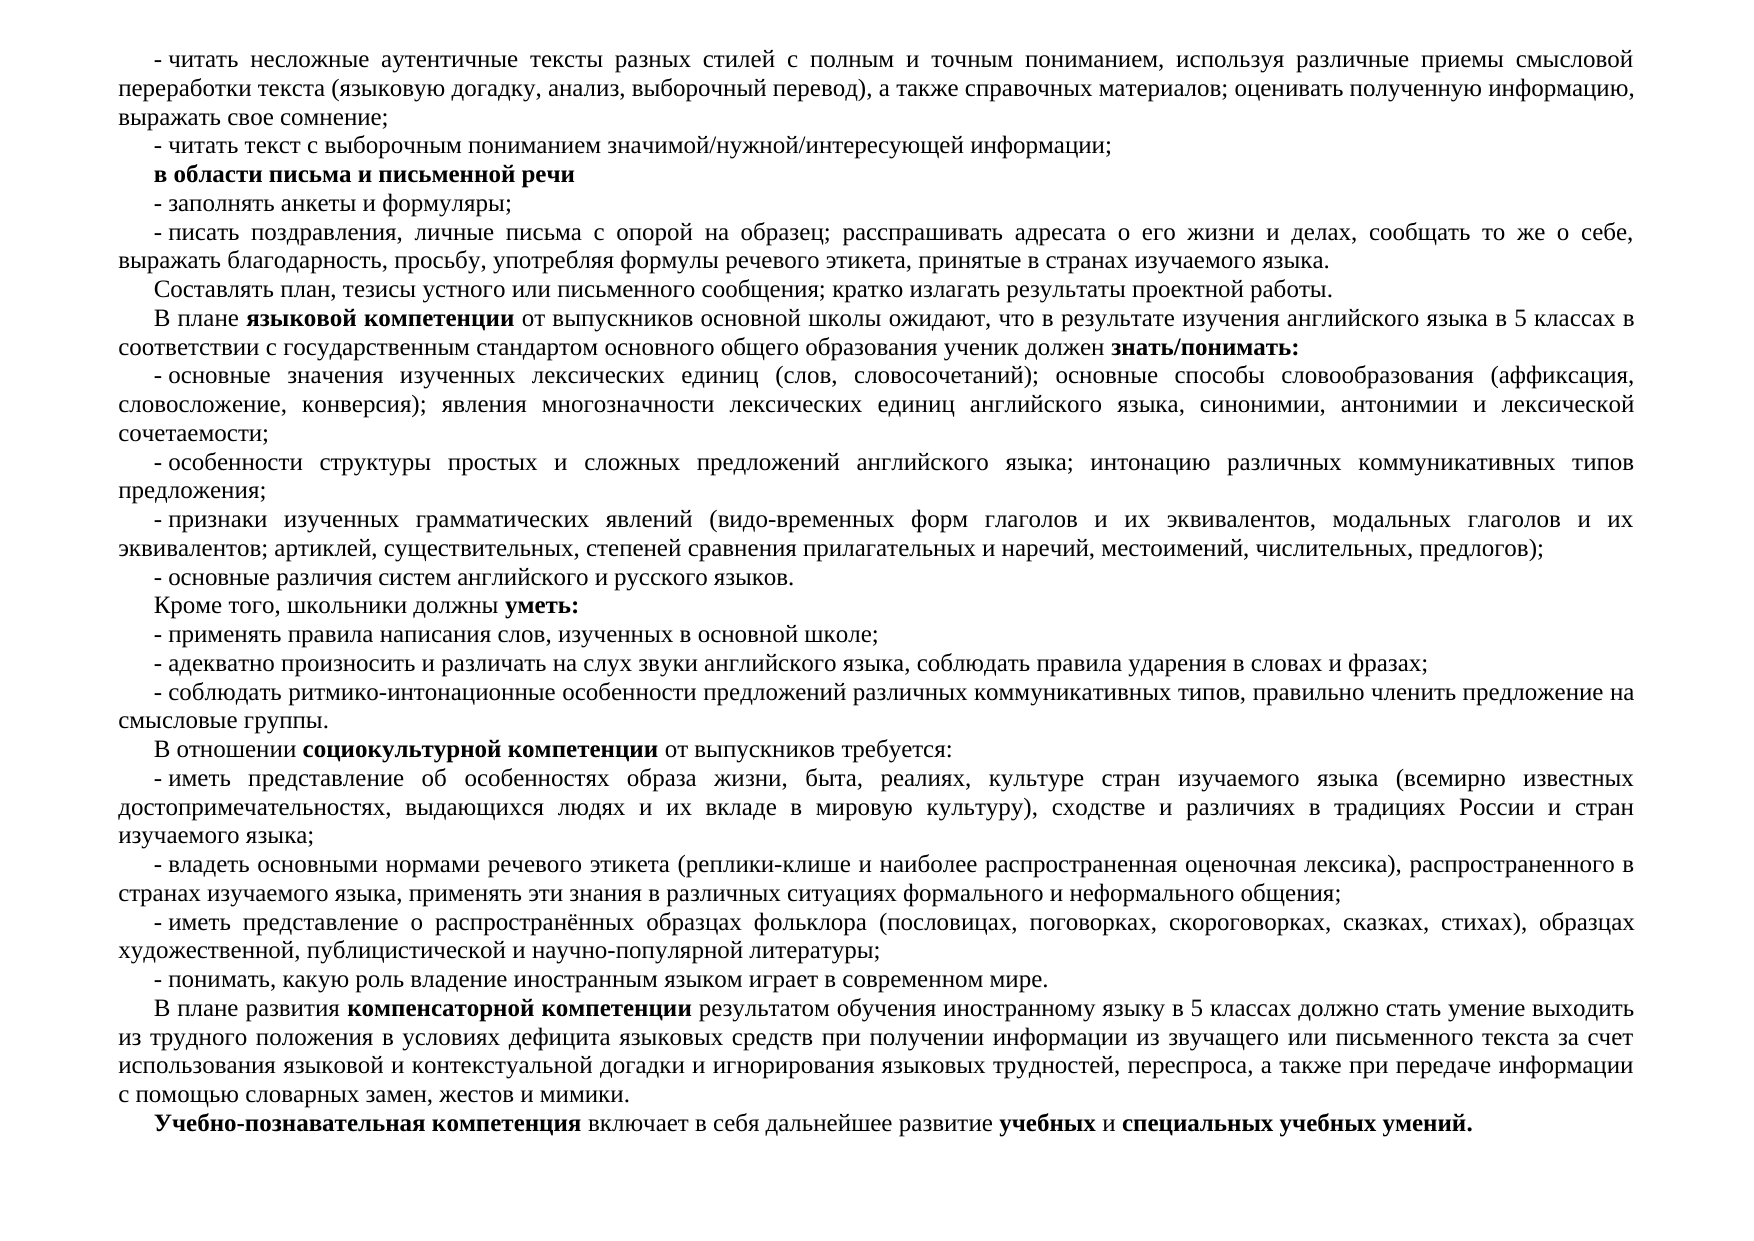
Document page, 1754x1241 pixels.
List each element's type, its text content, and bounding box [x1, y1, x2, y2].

text - основные значения изученных лексических единиц (слов, словосочетаний); основные способы словообразования (аффиксация, словосложение, конверсия); явления многозначности лексических единиц английского языка, синонимии, антонимии и лексической сочетаемости; [118, 361, 1636, 447]
text - соблюдать ритмико-интонационные особенности предложений различных коммуникативных типов, правильно членить предложение на смысловые группы. [118, 677, 1636, 734]
text - понимать, какую роль владение иностранным языком играет в современном мире. [118, 964, 1636, 993]
text - владеть основными нормами речевого этикета (реплики-клише и наиболее распространенная оценочная лексика), распространенного в странах изучаемого языка, применять эти знания в различных ситуациях формального и неформального общения; [118, 849, 1636, 907]
text - особенности структуры простых и сложных предложений английского языка; интонацию различных коммуникативных типов предложения; [118, 447, 1636, 504]
text - применять правила написания слов, изученных в основной школе; [118, 619, 1636, 648]
text - читать несложные аутентичные тексты разных стилей с полным и точным пониманием, используя различные приемы смысловой переработки текста (языковую догадку, анализ, выборочный перевод), а также справочных материалов; оценивать полученную информацию, выражать свое сомнение; [118, 44, 1636, 131]
text - иметь представление о распространённых образцах фольклора (пословицах, поговорках, скороговорках, сказках, стихах), образцах художественной, публицистической и научно-популярной литературы; [118, 907, 1636, 964]
text в области письма и письменной речи [118, 159, 1636, 188]
text - заполнять анкеты и формуляры; [118, 188, 1636, 217]
text В отношении социокультурной компетенции от выпускников требуется: [118, 734, 1636, 763]
text В плане развития компенсаторной компетенции результатом обучения иностранному языку в 5 классах должно стать умение выходить из трудного положения в условиях дефицита языковых средств при получении информации из звучащего или письменного текста за счет использования языковой и контекстуальной догадки и игнорирования языковых трудностей, переспроса, а также при передаче информации с помощью словарных замен, жестов и мимики. [118, 993, 1636, 1108]
text Учебно-познавательная компетенция включает в себя дальнейшее развитие учебных и специальных учебных умений. [118, 1108, 1636, 1137]
text - писать поздравления, личные письма с опорой на образец; расспрашивать адресата о его жизни и делах, сообщать то же о себе, выражать благодарность, просьбу, употребляя формулы речевого этикета, принятые в странах изучаемого языка. [118, 217, 1636, 274]
text - адекватно произносить и различать на слух звуки английского языка, соблюдать правила ударения в словах и фразах; [118, 648, 1636, 677]
text - основные различия систем английского и русского языков. [118, 562, 1636, 591]
text Кроме того, школьники должны уметь: [118, 591, 1636, 619]
text - признаки изученных грамматических явлений (видо-временных форм глаголов и их эквивалентов, модальных глаголов и их эквивалентов; артиклей, существительных, степеней сравнения прилагательных и наречий, местоимений, числительных, предлогов); [118, 504, 1636, 562]
text В плане языковой компетенции от выпускников основной школы ожидают, что в результате изучения английского языка в 5 классах в соответствии с государственным стандартом основного общего образования ученик должен знать/понимать: [118, 303, 1636, 361]
text - читать текст с выборочным пониманием значимой/нужной/интересующей информации; [118, 131, 1636, 159]
text Составлять план, тезисы устного или письменного сообщения; кратко излагать результаты проектной работы. [118, 274, 1636, 303]
text - иметь представление об особенностях образа жизни, быта, реалиях, культуре стран изучаемого языка (всемирно известных достопримечательностях, выдающихся людях и их вкладе в мировую культуру), сходстве и различиях в традициях России и стран изучаемого языка; [118, 763, 1636, 849]
